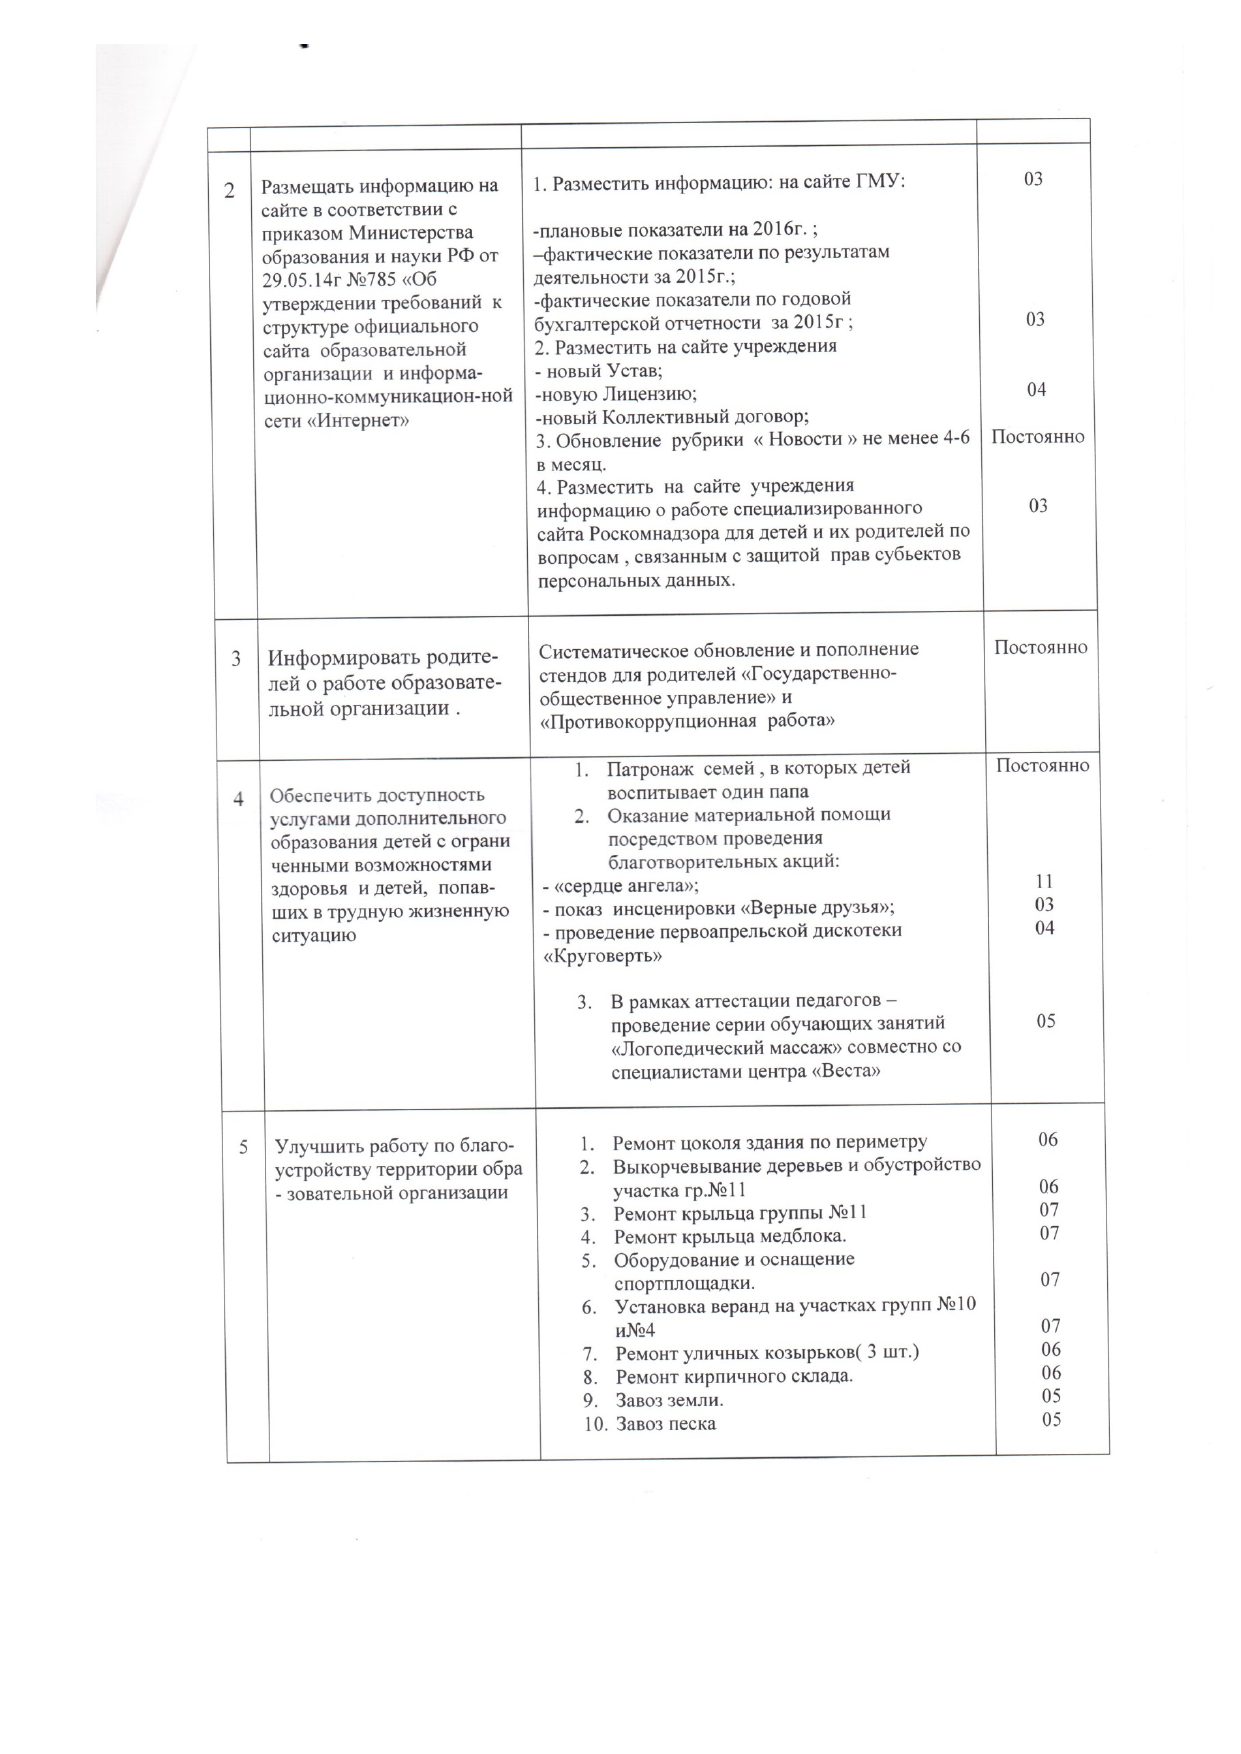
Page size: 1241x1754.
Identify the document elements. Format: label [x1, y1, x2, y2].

picture [88, 44, 1220, 1600]
